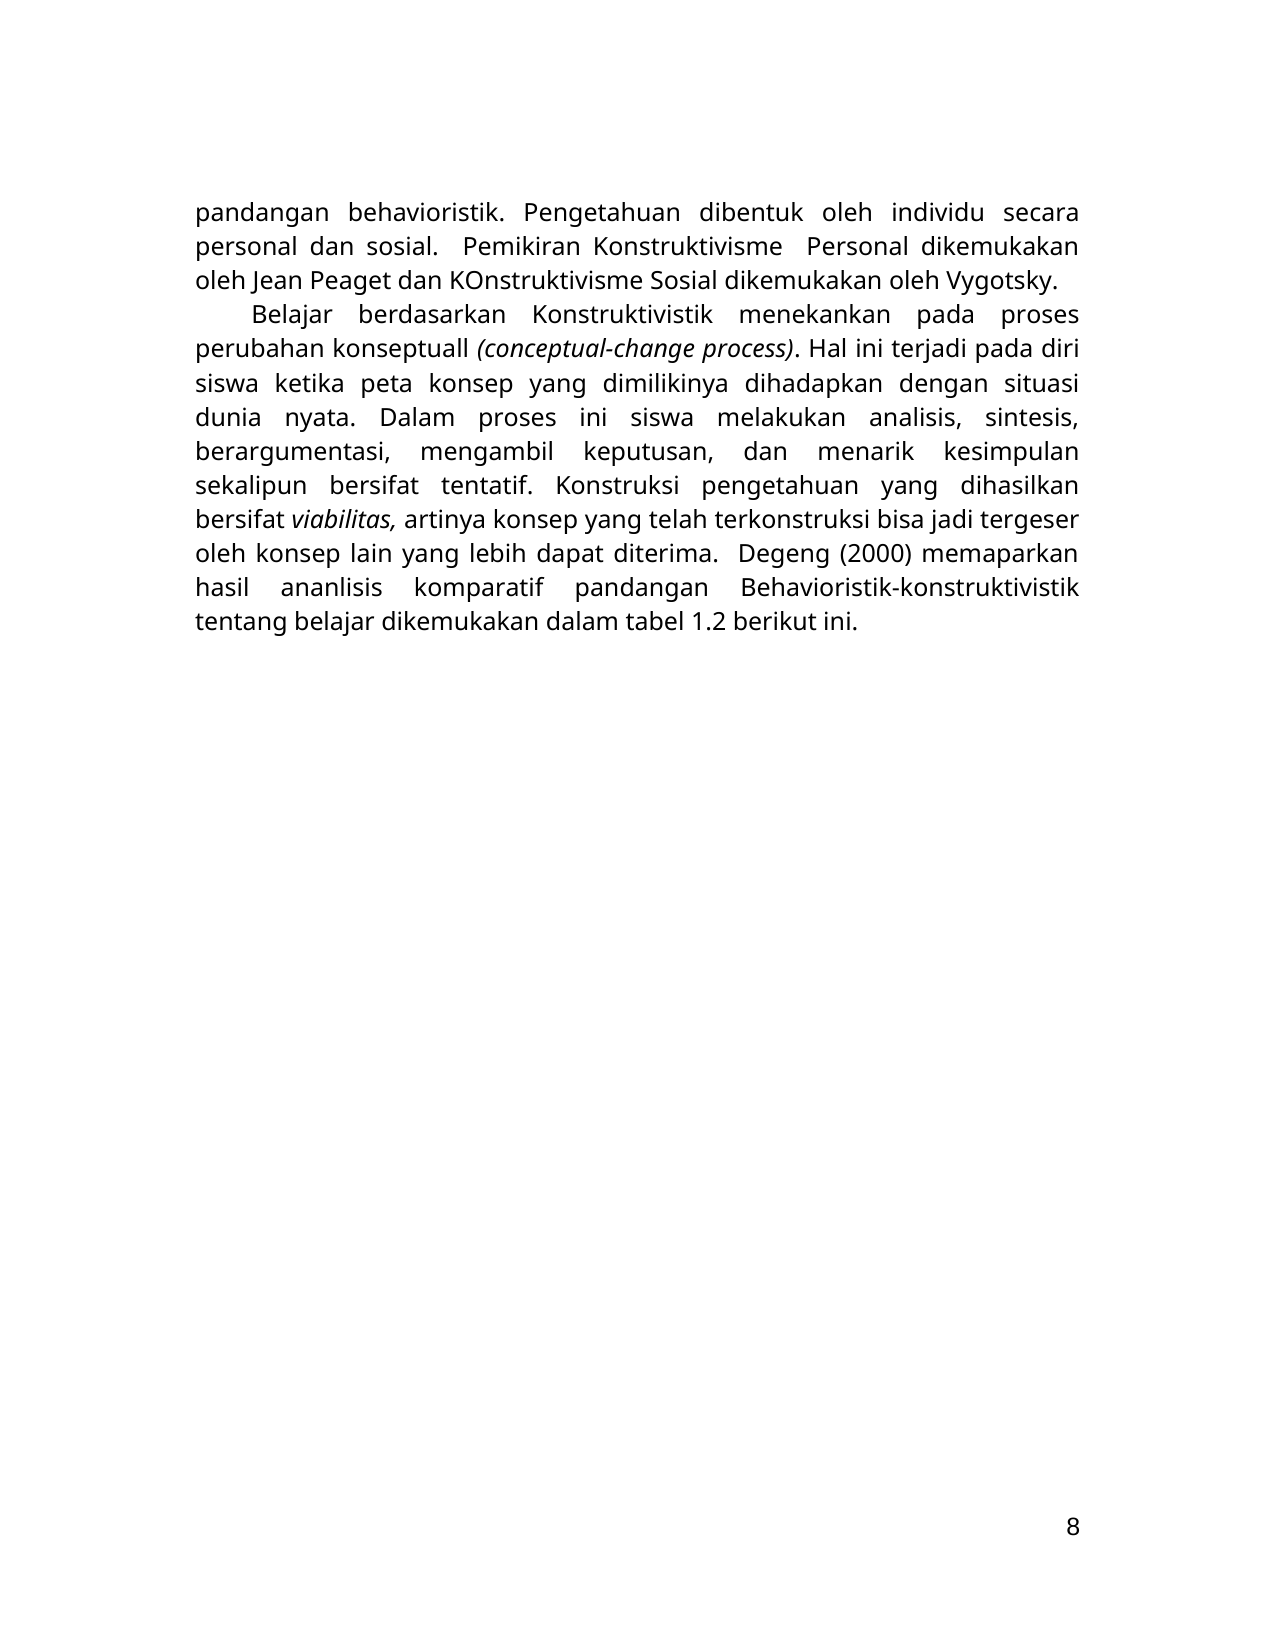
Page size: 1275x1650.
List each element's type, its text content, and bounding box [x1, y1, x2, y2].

text Belajar berdasarkan Konstruktivistik menekankan pada proses perubahan konseptuall (conceptual-change process). Hal ini terjadi pada diri siswa ketika peta konsep yang dimilikinya dihadapkan dengan situasi dunia nyata. Dalam proses ini siswa melakukan analisis, sintesis, berargumentasi, mengambil keputusan, dan menarik kesimpulan sekalipun bersifat tentatif. Konstruksi pengetahuan yang dihasilkan bersifat viabilitas, artinya konsep yang telah terkonstruksi bisa jadi tergeser oleh konsep lain yang lebih dapat diterima. Degeng (2000) memaparkan hasil ananlisis komparatif pandangan Behavioristik-konstruktivistik tentang belajar dikemukakan dalam tabel 1.2 berikut ini. [195, 297, 1080, 638]
